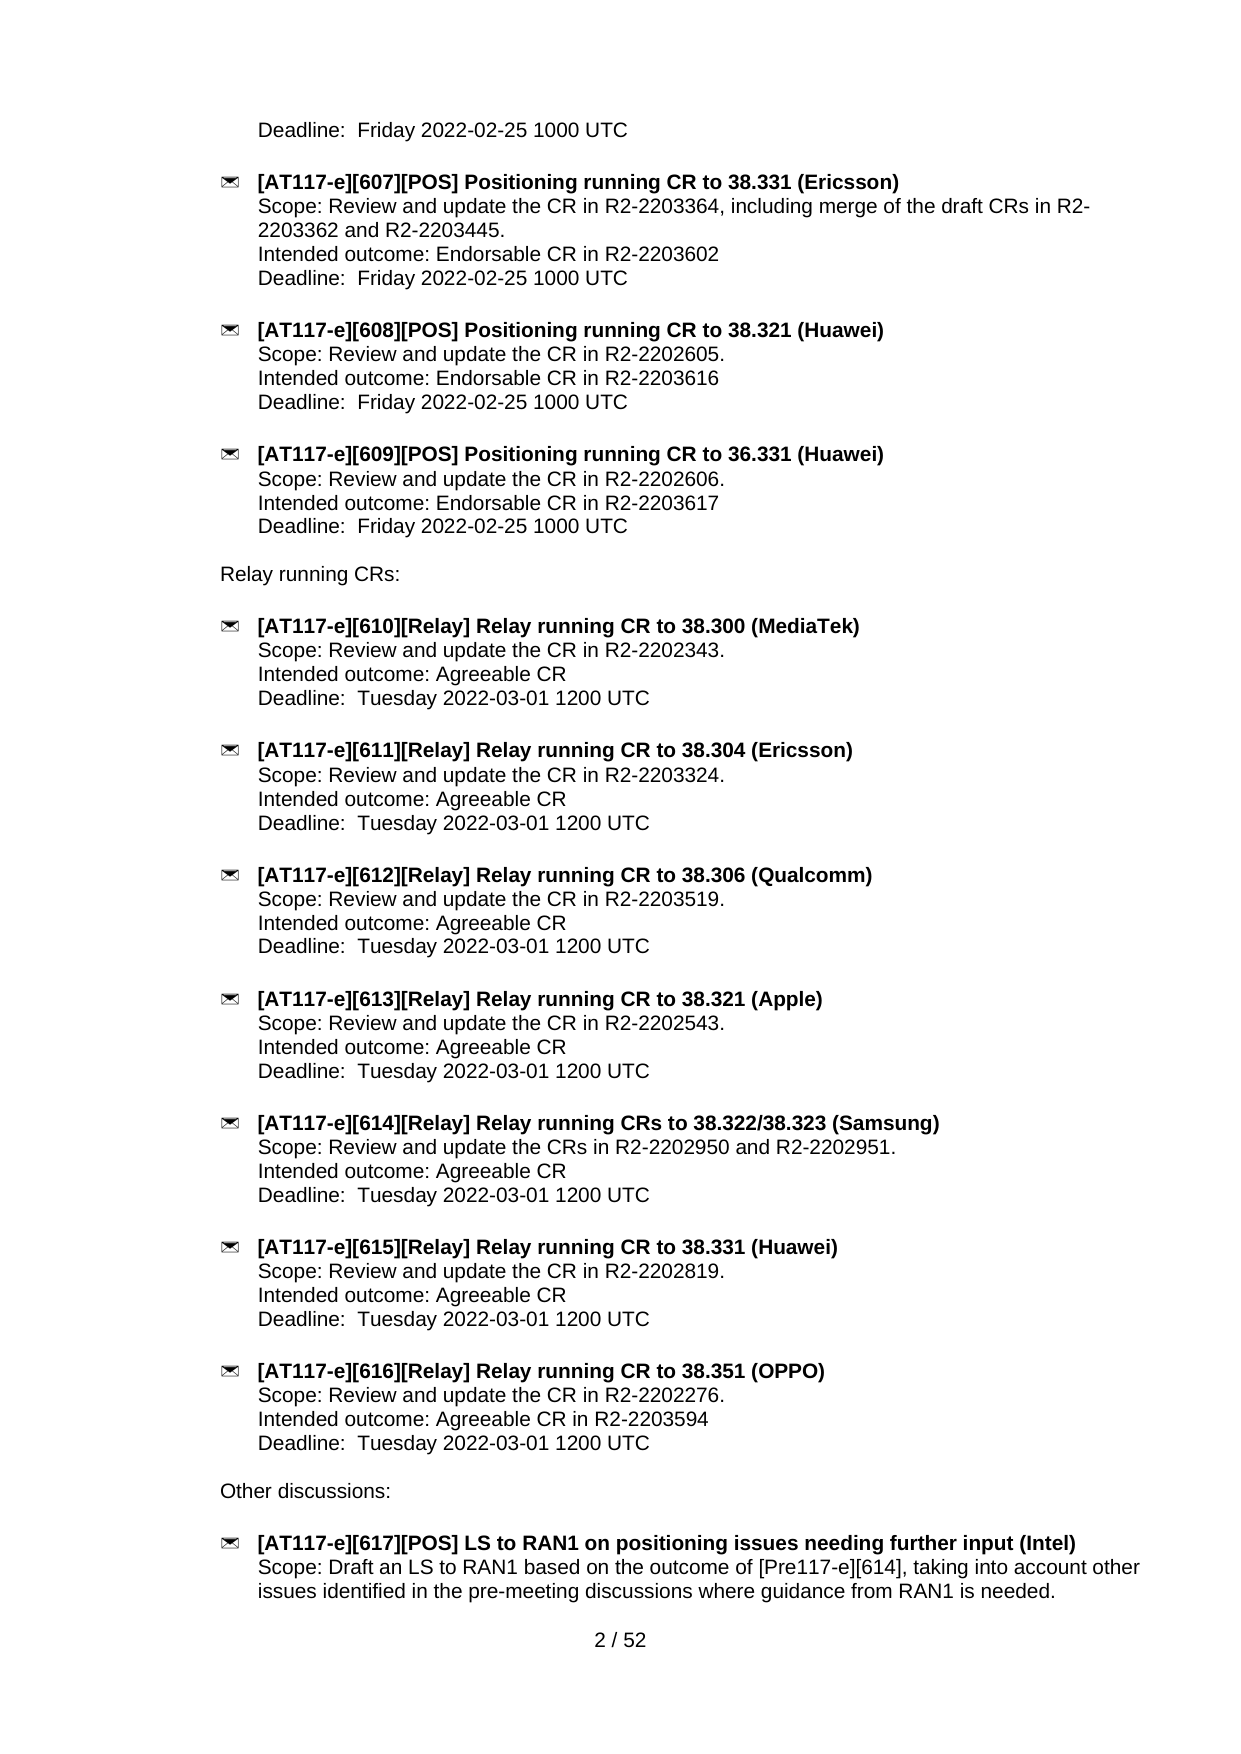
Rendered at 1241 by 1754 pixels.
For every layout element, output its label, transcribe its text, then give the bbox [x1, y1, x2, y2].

text Deadline: Tuesday 2022-03-01 1200 UTC [220, 1058, 1152, 1082]
text [AT117-e][613][Relay] Relay running CR to 38.321 (Apple) [220, 986, 1152, 1011]
text [AT117-e][608][POS] Positioning running CR to 38.321 (Huawei) [220, 318, 1152, 342]
text Deadline: Tuesday 2022-03-01 1200 UTC [220, 810, 1152, 834]
text Deadline: Friday 2022-02-25 1000 UTC [220, 266, 1152, 290]
text Intended outcome: Agreeable CR [220, 1158, 1152, 1182]
text Scope: Review and update the CR in R2-2202543. [220, 1011, 1152, 1034]
text Intended outcome: Agreeable CR [220, 662, 1152, 686]
text Scope: Draft an LS to RAN1 based on the outcome of [Pre117-e][614], taking into account other issues identified in the pre-meeting discussions where guidance from RAN1 is needed. [220, 1555, 1152, 1603]
text Scope: Review and update the CR in R2-2202276. [220, 1383, 1152, 1407]
text Scope: Review and update the CR in R2-2202819. [220, 1259, 1152, 1283]
text Intended outcome: Endorsable CR in R2-2203602 [220, 242, 1152, 266]
text Scope: Review and update the CRs in R2-2202950 and R2-2202951. [220, 1134, 1152, 1158]
text Scope: Review and update the CR in R2-2203364, including merge of the draft CRs in R2-2203362 and R2-2203445. [220, 194, 1152, 242]
text [AT117-e][612][Relay] Relay running CR to 38.306 (Qualcomm) [220, 862, 1152, 886]
text Scope: Review and update the CR in R2-2202343. [220, 638, 1152, 662]
text Deadline: Tuesday 2022-03-01 1200 UTC [220, 1182, 1152, 1206]
text [AT117-e][607][POS] Positioning running CR to 38.331 (Ericsson) [220, 170, 1152, 194]
text Deadline: Tuesday 2022-03-01 1200 UTC [220, 686, 1152, 710]
text [AT117-e][609][POS] Positioning running CR to 36.331 (Huawei) [220, 442, 1152, 466]
text Other discussions: [220, 1478, 1152, 1502]
text Deadline: Tuesday 2022-03-01 1200 UTC [220, 1307, 1152, 1331]
text Intended outcome: Agreeable CR in R2-2203594 [220, 1407, 1152, 1431]
text Intended outcome: Agreeable CR [220, 786, 1152, 810]
text Intended outcome: Agreeable CR [220, 1034, 1152, 1058]
text [AT117-e][615][Relay] Relay running CR to 38.331 (Huawei) [220, 1234, 1152, 1259]
text Deadline: Friday 2022-02-25 1000 UTC [220, 390, 1152, 414]
text Intended outcome: Endorsable CR in R2-2203617 [220, 490, 1152, 514]
text [AT117-e][611][Relay] Relay running CR to 38.304 (Ericsson) [220, 738, 1152, 762]
text [AT117-e][617][POS] LS to RAN1 on positioning issues needing further input (Intel) [220, 1531, 1152, 1555]
text Scope: Review and update the CR in R2-2203324. [220, 762, 1152, 786]
text [AT117-e][614][Relay] Relay running CRs to 38.322/38.323 (Samsung) [220, 1111, 1152, 1134]
text Scope: Review and update the CR in R2-2202606. [220, 466, 1152, 490]
text Deadline: Tuesday 2022-03-01 1200 UTC [220, 1431, 1152, 1454]
text Deadline: Friday 2022-02-25 1000 UTC [220, 514, 1152, 538]
text [AT117-e][610][Relay] Relay running CR to 38.300 (MediaTek) [220, 614, 1152, 638]
text Intended outcome: Agreeable CR [220, 910, 1152, 934]
text Intended outcome: Agreeable CR [220, 1283, 1152, 1307]
text Intended outcome: Endorsable CR in R2-2203616 [220, 366, 1152, 390]
text Scope: Review and update the CR in R2-2203519. [220, 886, 1152, 910]
text Relay running CRs: [220, 562, 1152, 586]
text Deadline: Tuesday 2022-03-01 1200 UTC [220, 934, 1152, 958]
text Deadline: Friday 2022-02-25 1000 UTC [220, 118, 1152, 142]
text Scope: Review and update the CR in R2-2202605. [220, 342, 1152, 366]
text [AT117-e][616][Relay] Relay running CR to 38.351 (OPPO) [220, 1359, 1152, 1383]
